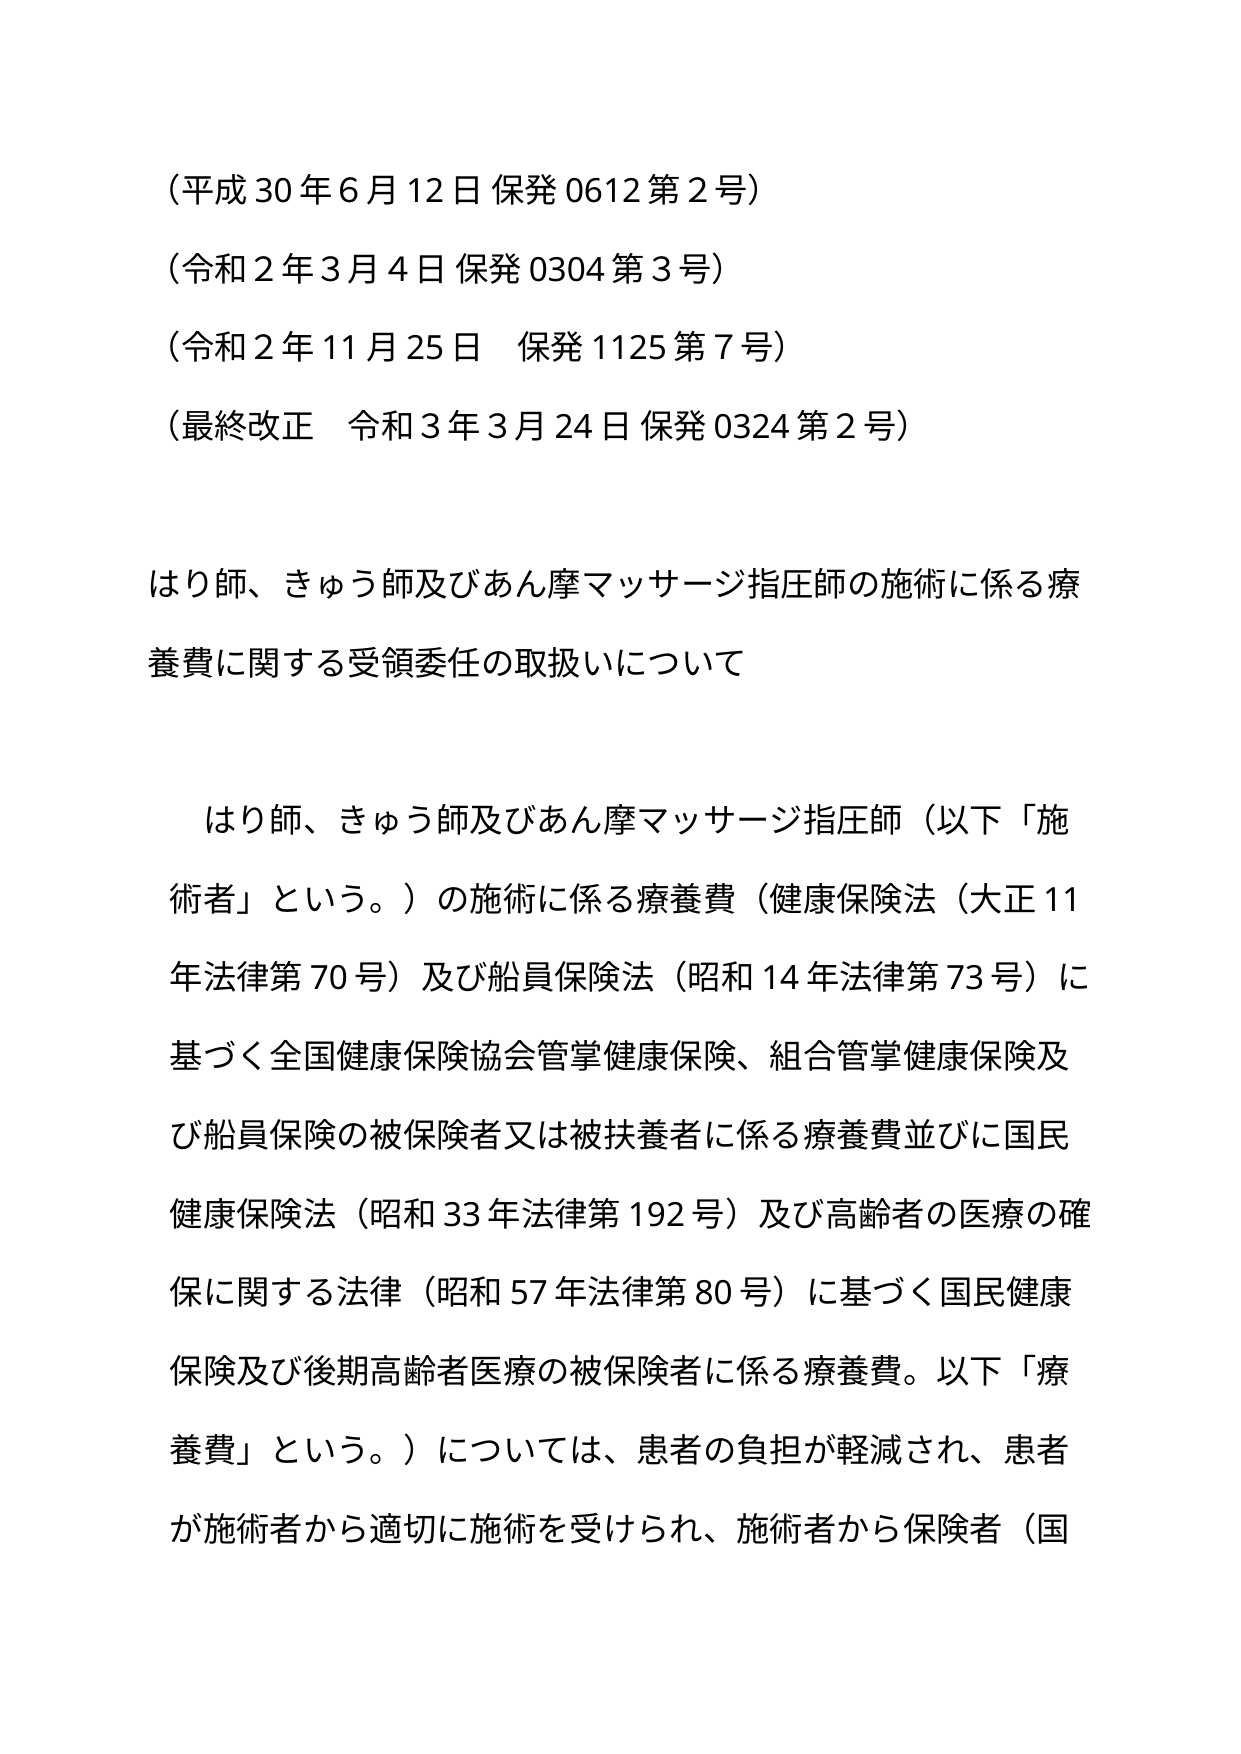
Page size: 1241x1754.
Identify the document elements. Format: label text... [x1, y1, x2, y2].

text （令和２年11月25日 保発1125第７号） [148, 306, 1092, 385]
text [169, 778, 1092, 1566]
text はり師、きゅう師及びあん摩マッサージ指圧師の施術に係る療養費に関する受領委任の取扱いについて [148, 542, 1092, 700]
text （平成30年６月12日 保発0612第２号） [148, 148, 1092, 227]
text （最終改正 令和３年３月24日 保発0324第２号） [148, 385, 1092, 463]
text （令和２年３月４日 保発0304第３号） [148, 227, 1092, 306]
